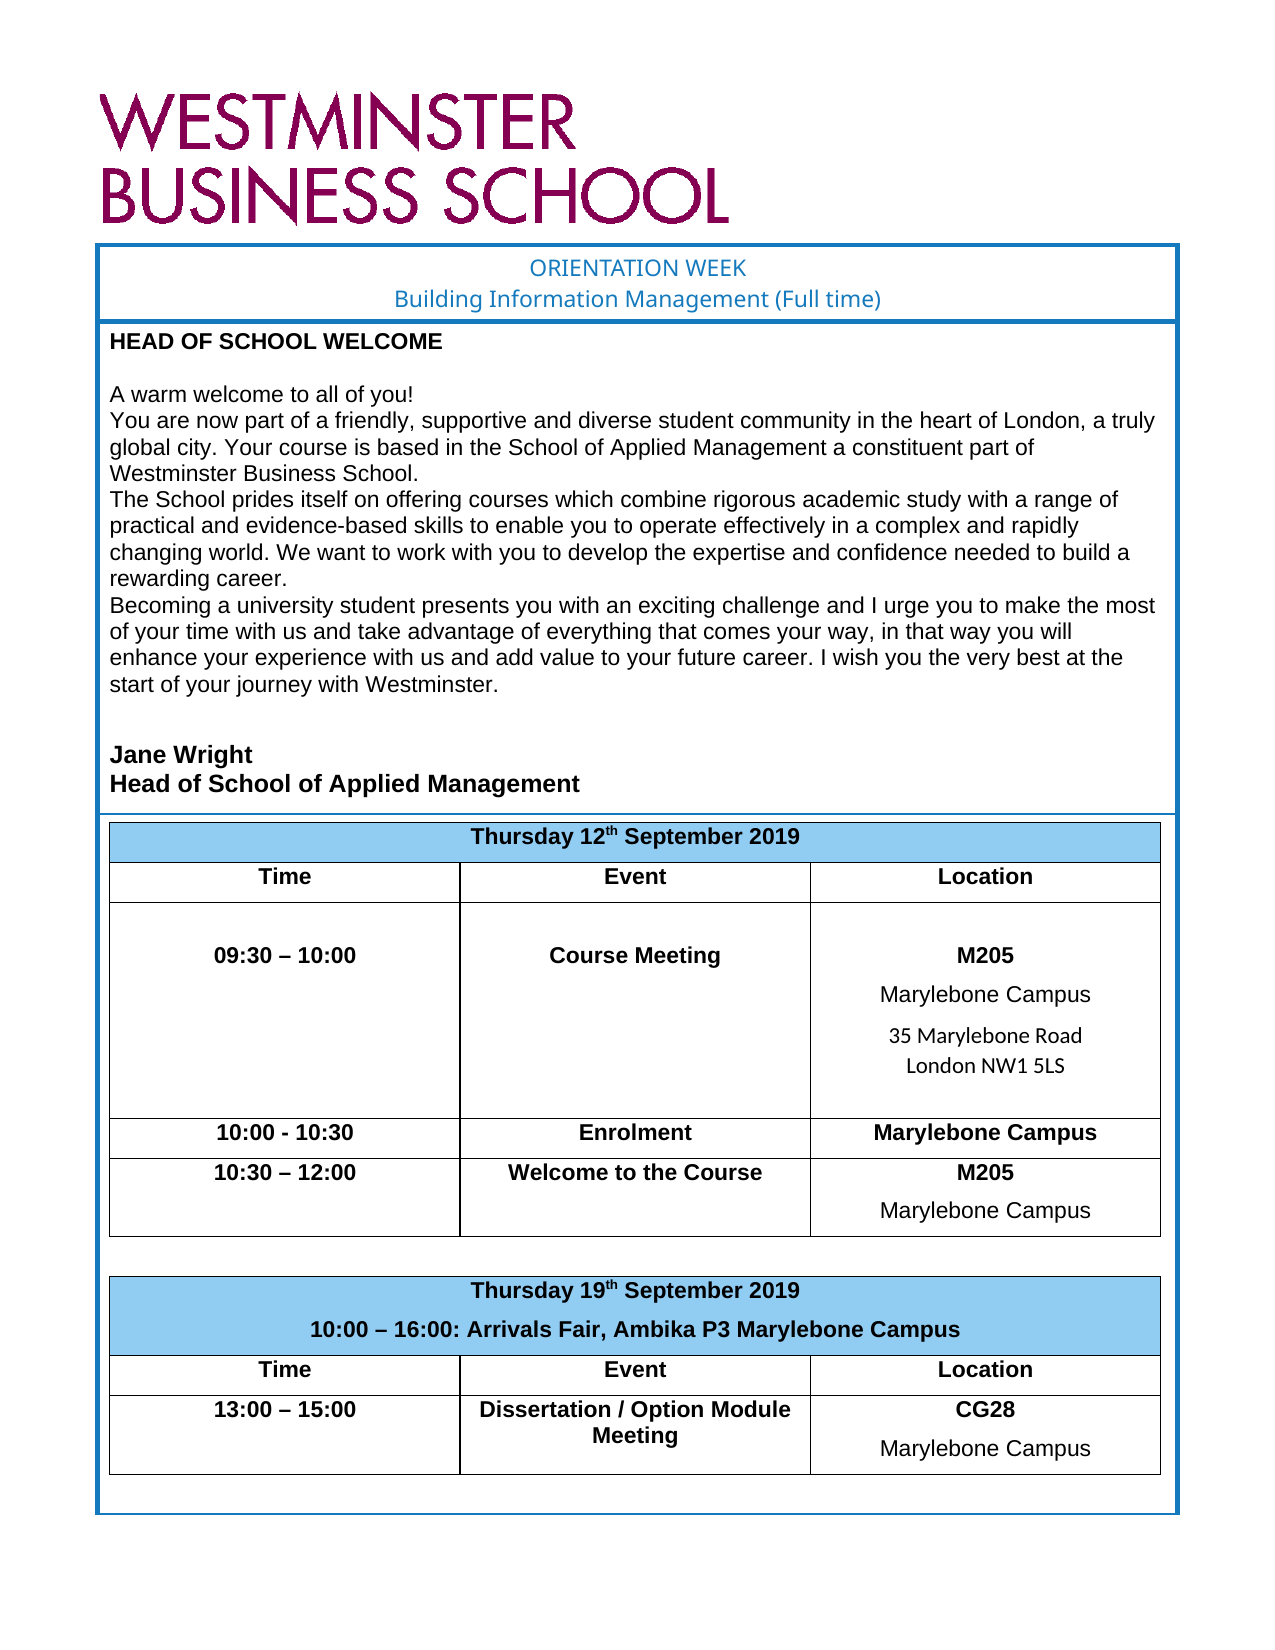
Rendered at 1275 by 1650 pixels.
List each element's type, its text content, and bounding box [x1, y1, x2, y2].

picture [97, 85, 729, 239]
table_cell Jane Wright Head of School of Applied Management [100, 736, 1175, 812]
table_header ORIENTATION WEEK Building Information Management (Full time) [100, 247, 1175, 319]
table_cell [100, 815, 1175, 1513]
table_cell HEAD OF SCHOOL WELCOME A warm welcome to all of you! You are now part of a friendly, supportive and diverse student community in the heart of London, a truly global city. Your course is based in the School of Applied Management a constituent part of Westminster Business School. The School prides itself on offering courses which combine rigorous academic study with a range of practical and evidence-based skills to enable you to operate effectively in a complex and rapidly changing world. We want to work with you to develop the expertise and confidence needed to build a rewarding career. Becoming a university student presents you with an exciting challenge and I urge you to make the most of your time with us and take advantage of everything that comes your way, in that way you will enhance your experience with us and add value to your future career. I wish you the very best at the start of your journey with Westminster. [100, 324, 1175, 736]
